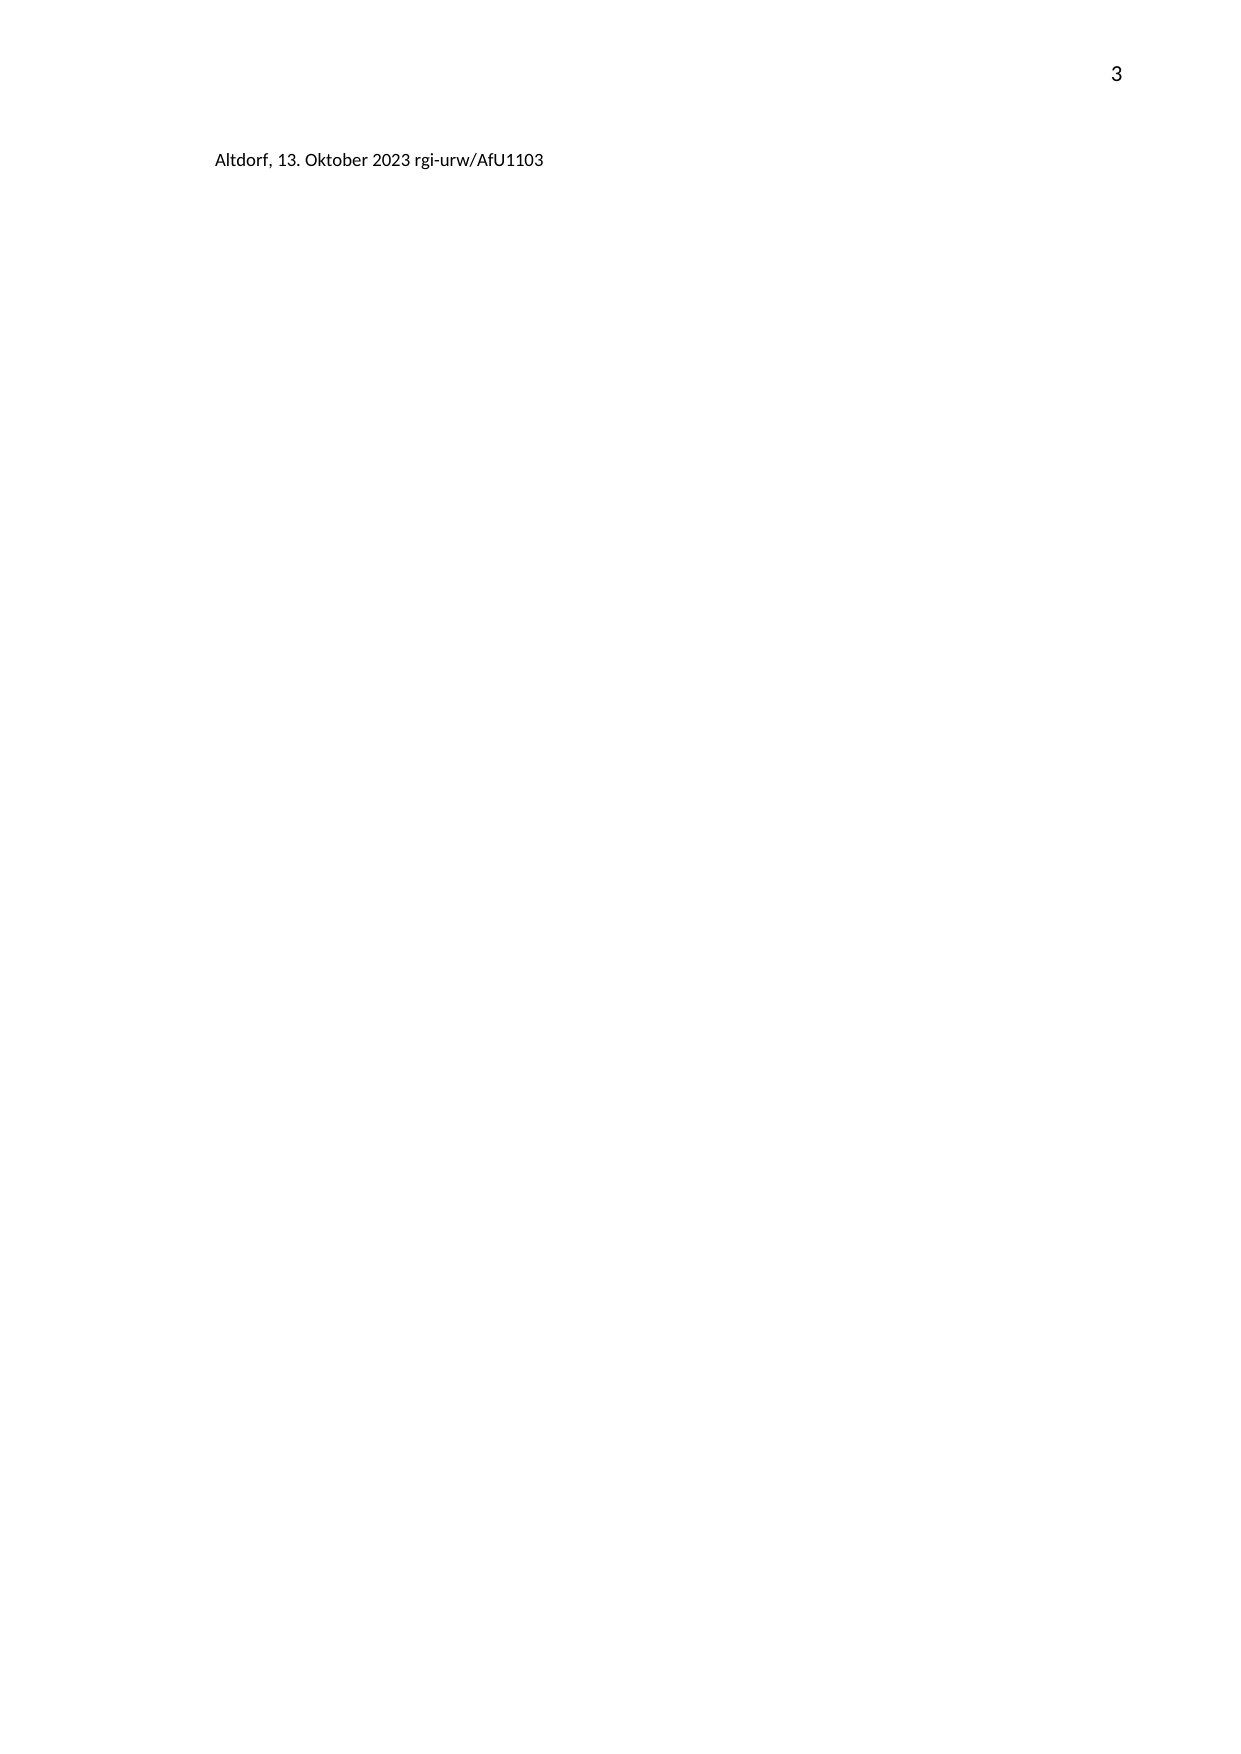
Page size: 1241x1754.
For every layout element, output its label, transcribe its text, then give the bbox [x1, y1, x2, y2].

list Altdorf, 13. Oktober 2023 rgi-urw/AfU1103 [215, 148, 1122, 171]
